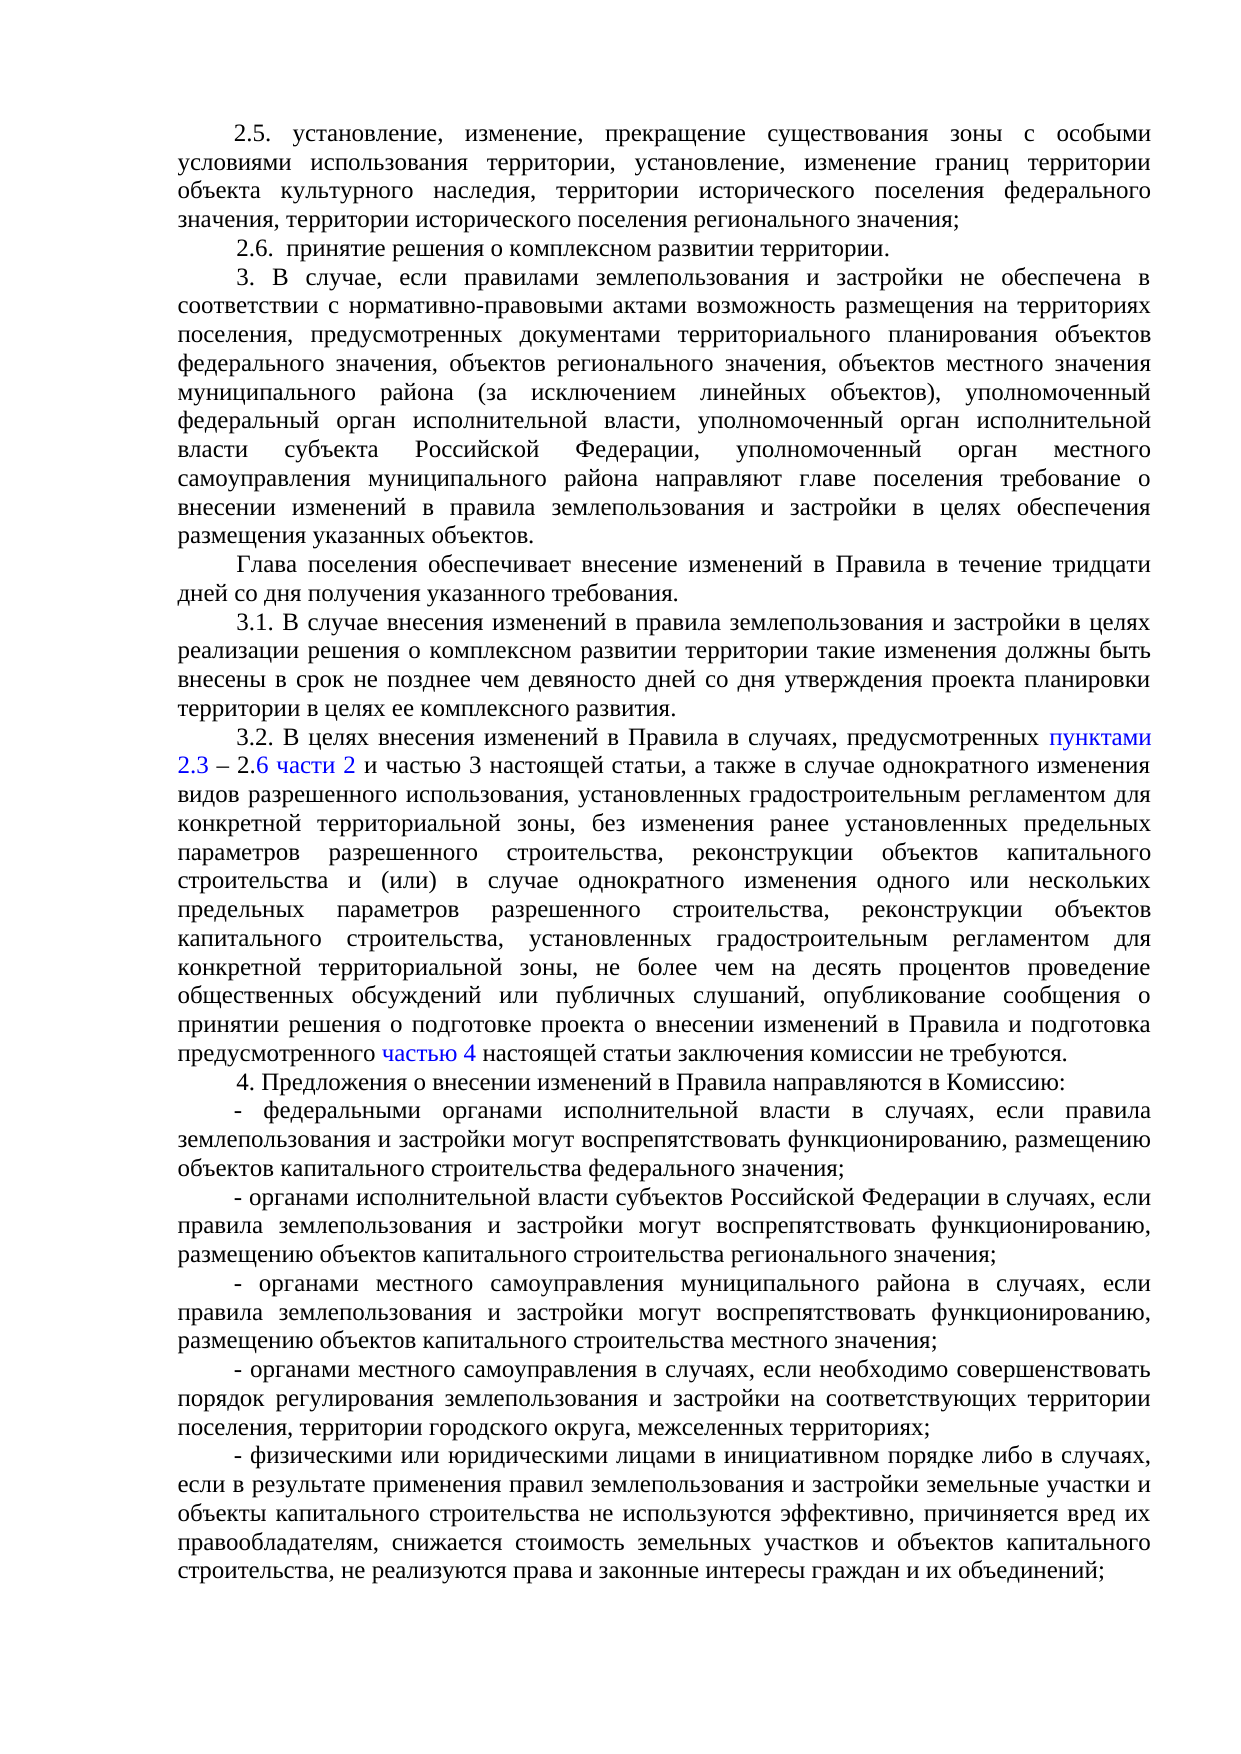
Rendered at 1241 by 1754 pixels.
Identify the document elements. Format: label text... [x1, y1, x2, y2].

text - органами местного самоуправления муниципального района в случаях, если правила землепользования и застройки могут воспрепятствовать функционированию, размещению объектов капитального строительства местного значения; [177, 1268, 1152, 1354]
text 2.5. установление, изменение, прекращение существования зоны с особыми условиями использования территории, установление, изменение границ территории объекта культурного наследия, территории исторического поселения федерального значения, территории исторического поселения регионального значения; [177, 118, 1152, 233]
text Глава поселения обеспечивает внесение изменений в Правила в течение тридцати дней со дня получения указанного требования. [177, 549, 1152, 607]
text 2.6. принятие решения о комплексном развитии территории. [177, 233, 1152, 262]
text - органами исполнительной власти субъектов Российской Федерации в случаях, если правила землепользования и застройки могут воспрепятствовать функционированию, размещению объектов капитального строительства регионального значения; [177, 1182, 1152, 1268]
text - федеральными органами исполнительной власти в случаях, если правила землепользования и застройки могут воспрепятствовать функционированию, размещению объектов капитального строительства федерального значения; [177, 1096, 1152, 1182]
text 3. В случае, если правилами землепользования и застройки не обеспечена в соответствии с нормативно-правовыми актами возможность размещения на территориях поселения, предусмотренных документами территориального планирования объектов федерального значения, объектов регионального значения, объектов местного значения муниципального района (за исключением линейных объектов), уполномоченный федеральный орган исполнительной власти, уполномоченный орган исполнительной власти субъекта Российской Федерации, уполномоченный орган местного самоуправления муниципального района направляют главе поселения требование о внесении изменений в правила землепользования и застройки в целях обеспечения размещения указанных объектов. [177, 262, 1152, 549]
text 3.2. В целях внесения изменений в Правила в случаях, предусмотренных пунктами 2.3 – 2.6 части 2 и частью 3 настоящей статьи, а также в случае однократного изменения видов разрешенного использования, установленных градостроительным регламентом для конкретной территориальной зоны, без изменения ранее установленных предельных параметров разрешенного строительства, реконструкции объектов капитального строительства и (или) в случае однократного изменения одного или нескольких предельных параметров разрешенного строительства, реконструкции объектов капитального строительства, установленных градостроительным регламентом для конкретной территориальной зоны, не более чем на десять процентов проведение общественных обсуждений или публичных слушаний, опубликование сообщения о принятии решения о подготовке проекта о внесении изменений в Правила и подготовка предусмотренного частью 4 настоящей статьи заключения комиссии не требуются. [177, 722, 1152, 1067]
text 4. Предложения о внесении изменений в Правила направляются в Комиссию: [177, 1067, 1152, 1096]
text 3.1. В случае внесения изменений в правила землепользования и застройки в целях реализации решения о комплексном развитии территории такие изменения должны быть внесены в срок не позднее чем девяносто дней со дня утверждения проекта планировки территории в целях ее комплексного развития. [177, 607, 1152, 722]
text - органами местного самоуправления в случаях, если необходимо совершенствовать порядок регулирования землепользования и застройки на соответствующих территории поселения, территории городского округа, межселенных территориях; [177, 1354, 1152, 1441]
text - физическими или юридическими лицами в инициативном порядке либо в случаях, если в результате применения правил землепользования и застройки земельные участки и объекты капитального строительства не используются эффективно, причиняется вред их правообладателям, снижается стоимость земельных участков и объектов капитального строительства, не реализуются права и законные интересы граждан и их объединений; [177, 1441, 1152, 1584]
